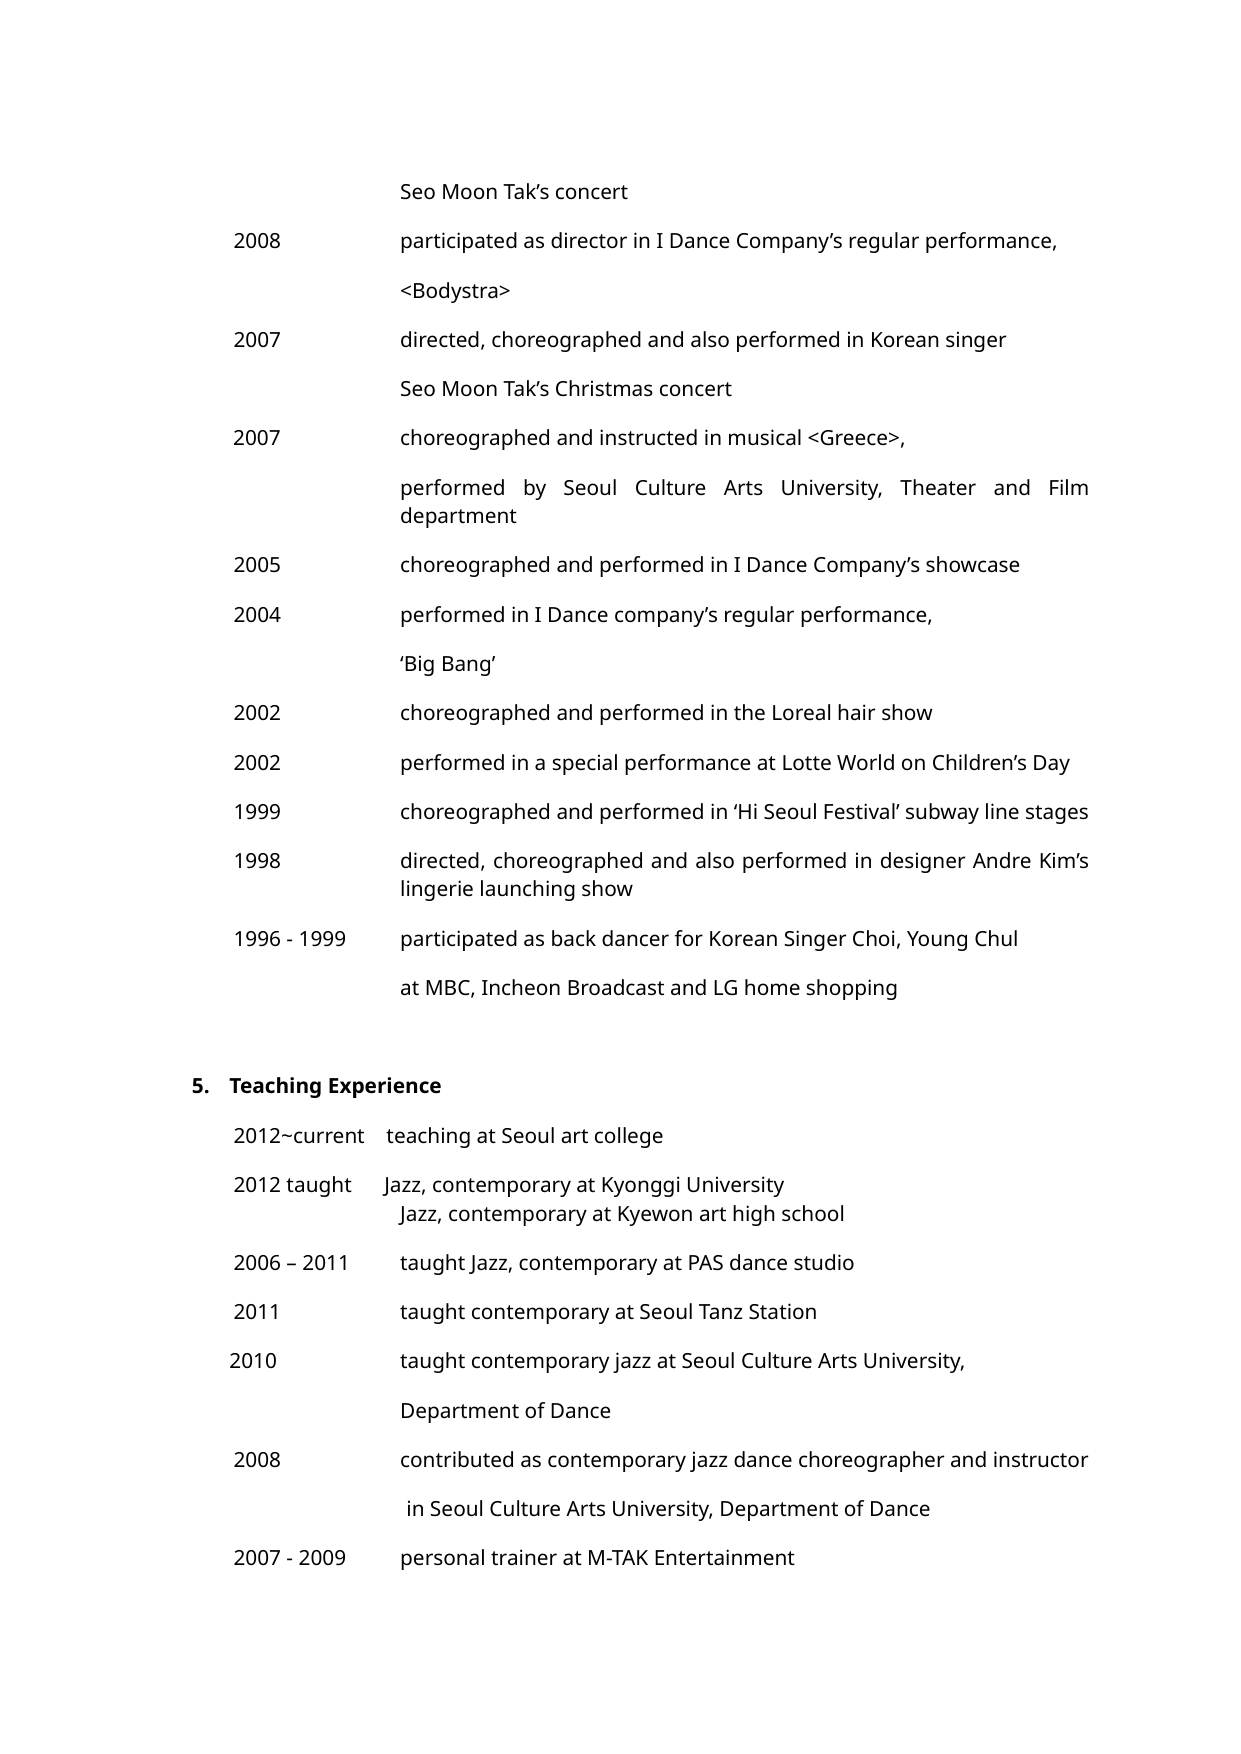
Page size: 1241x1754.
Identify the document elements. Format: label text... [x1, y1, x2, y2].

text 2012~current teaching at Seoul art college [233, 1121, 1090, 1149]
text Seo Moon Tak’s concert [150, 177, 1090, 206]
text performed by Seoul Culture Arts University, Theater and Film department [400, 473, 1090, 530]
text 2006 – 2011 taught Jazz, contemporary at PAS dance studio [233, 1248, 1090, 1276]
list 2010 taught contemporary jazz at Seoul Culture Arts University, [229, 1346, 1090, 1375]
text 2007 directed, choreographed and also performed in Korean singer [150, 325, 1090, 353]
text ‘Big Bang’ [150, 649, 1090, 677]
list Department of Dance [396, 1396, 1090, 1424]
text <Bodystra> [150, 276, 1090, 304]
text 2002 performed in a special performance at Lotte World on Children’s Day [150, 748, 1090, 776]
text 2011 taught contemporary at Seoul Tanz Station [233, 1297, 1090, 1326]
list 2008 contributed as contemporary jazz dance choreographer and instructor [229, 1445, 1090, 1473]
list in Seoul Culture Arts University, Department of Dance [392, 1494, 1090, 1523]
text 2007 - 2009 personal trainer at M-TAK Entertainment [150, 1543, 1090, 1572]
text 2008 participated as director in I Dance Company’s regular performance, [150, 226, 1090, 255]
list Teaching Experience [192, 1072, 1090, 1100]
text 1999 choreographed and performed in ‘Hi Seoul Festival’ subway line stages [150, 797, 1090, 825]
text 1998 directed, choreographed and also performed in designer Andre Kim’s lingerie launching show [233, 846, 1090, 903]
text Seo Moon Tak’s Christmas concert [150, 374, 1090, 403]
text 1996 - 1999 participated as back dancer for Korean Singer Choi, Young Chul [233, 924, 1090, 952]
text at MBC, Incheon Broadcast and LG home shopping [233, 973, 1090, 1002]
text 2007 choreographed and instructed in musical <Greece>, [233, 423, 1090, 452]
text 2012 taught Jazz, contemporary at Kyonggi University Jazz, contemporary at Kyewon art high school [233, 1170, 1090, 1227]
text 2002 choreographed and performed in the Loreal hair show [150, 698, 1090, 727]
text 2004 performed in I Dance company’s regular performance, [150, 600, 1090, 628]
text 2005 choreographed and performed in I Dance Company’s showcase [150, 551, 1090, 579]
